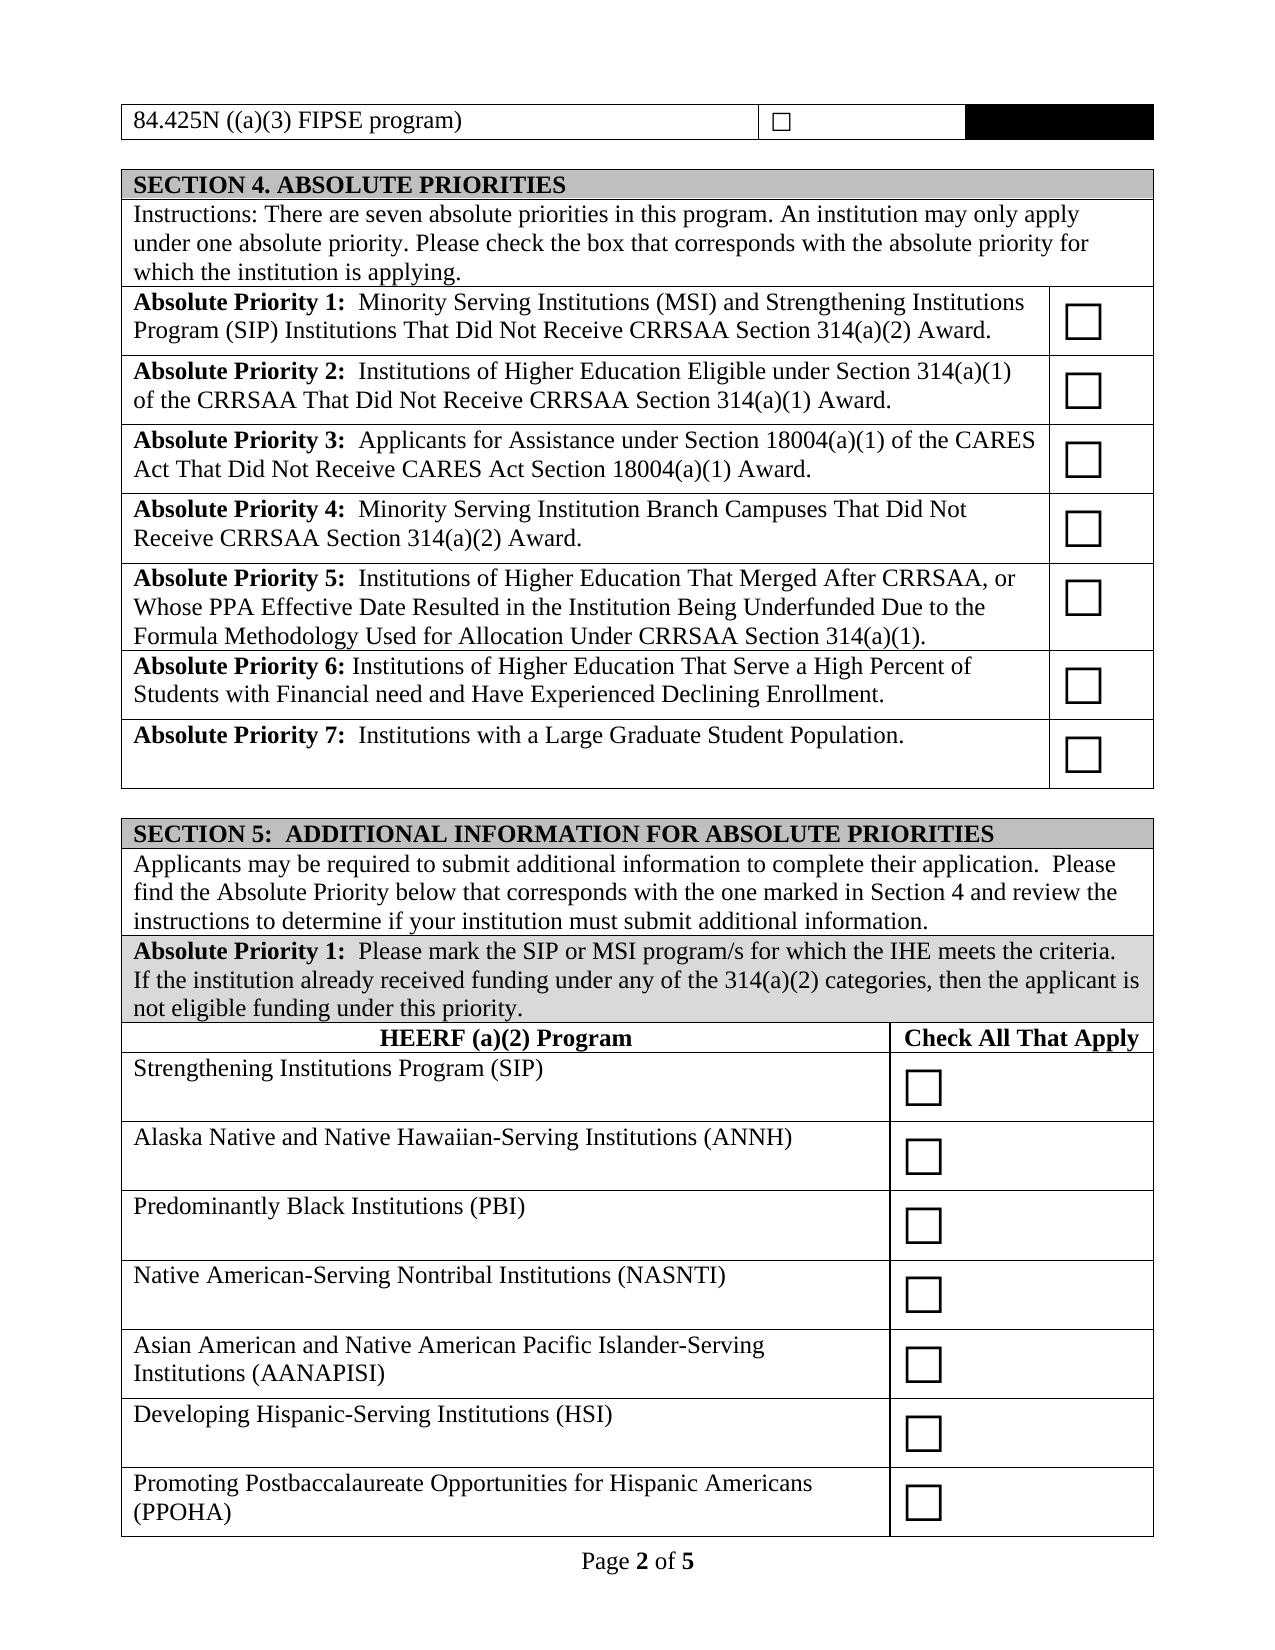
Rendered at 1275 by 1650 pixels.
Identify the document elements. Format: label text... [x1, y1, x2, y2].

table_cell Instructions: There are seven absolute priorities in this program. An institution may only apply under one absolute priority. Please check the box that corresponds with the absolute priority for which the institution is applying. [122, 200, 1153, 286]
table_cell [891, 1053, 1153, 1121]
table_cell Absolute Priority 5: Institutions of Higher Education That Merged After CRRSAA, or Whose PPA Effective Date Resulted in the Institution Being Underfunded Due to the Formula Methodology Used for Allocation Under CRRSAA Section 314(a)(1). [122, 564, 1049, 650]
table_cell Strengthening Institutions Program (SIP) [122, 1053, 889, 1121]
table_cell [966, 105, 1153, 139]
table_cell Absolute Priority 3: Applicants for Assistance under Section 18004(a)(1) of the CARES Act That Did Not Receive CARES Act Section 18004(a)(1) Award. [122, 425, 1049, 493]
table_cell [891, 1330, 1153, 1398]
table_cell [759, 105, 965, 139]
table_cell Asian American and Native American Pacific Islander-Serving Institutions (AANAPISI) [122, 1330, 889, 1398]
table_cell [891, 1261, 1153, 1329]
table_cell Absolute Priority 2: Institutions of Higher Education Eligible under Section 314(a)(1) of the CRRSAA That Did Not Receive CRRSAA Section 314(a)(1) Award. [122, 356, 1049, 424]
table_header SECTION 5: ADDITIONAL INFORMATION FOR ABSOLUTE PRIORITIES [122, 819, 1153, 848]
table_cell [891, 1122, 1153, 1190]
table_cell Absolute Priority 1: Minority Serving Institutions (MSI) and Strengthening Institutions Program (SIP) Institutions That Did Not Receive CRRSAA Section 314(a)(2) Award. [122, 287, 1049, 355]
table_cell Developing Hispanic-Serving Institutions (HSI) [122, 1399, 889, 1467]
table_cell [891, 1399, 1153, 1467]
table_cell [1050, 425, 1153, 493]
table_cell [1050, 287, 1153, 355]
table_cell 84.425N ((a)(3) FIPSE program) [122, 105, 758, 139]
table_cell Check All That Apply [891, 1023, 1153, 1052]
table_cell Promoting Postbaccalaureate Opportunities for Hispanic Americans (PPOHA) [122, 1468, 889, 1536]
table_cell [1050, 356, 1153, 424]
table_cell Absolute Priority 6: Institutions of Higher Education That Serve a High Percent of Students with Financial need and Have Experienced Declining Enrollment. [122, 651, 1049, 719]
table_cell Applicants may be required to submit additional information to complete their application. Please find the Absolute Priority below that corresponds with the one marked in Section 4 and review the instructions to determine if your institution must submit additional information. [122, 849, 1153, 935]
table_cell Absolute Priority 1: Please mark the SIP or MSI program/s for which the IHE meets the criteria. If the institution already received funding under any of the 314(a)(2) categories, then the applicant is not eligible funding under this priority. [122, 936, 1153, 1022]
table_cell Predominantly Black Institutions (PBI) [122, 1191, 889, 1259]
table_cell [1050, 651, 1153, 719]
table_header SECTION 4. ABSOLUTE PRIORITIES [122, 170, 1153, 198]
table_cell Absolute Priority 4: Minority Serving Institution Branch Campuses That Did Not Receive CRRSAA Section 314(a)(2) Award. [122, 494, 1049, 562]
table_cell Absolute Priority 7: Institutions with a Large Graduate Student Population. [122, 720, 1049, 788]
table_cell [1050, 494, 1153, 562]
table_cell [891, 1191, 1153, 1259]
table_cell Alaska Native and Native Hawaiian-Serving Institutions (ANNH) [122, 1122, 889, 1190]
table_cell [1050, 564, 1153, 650]
table_cell HEERF (a)(2) Program [122, 1023, 889, 1052]
table_cell Native American-Serving Nontribal Institutions (NASNTI) [122, 1261, 889, 1329]
table_cell [1050, 720, 1153, 788]
table_cell [891, 1468, 1153, 1536]
